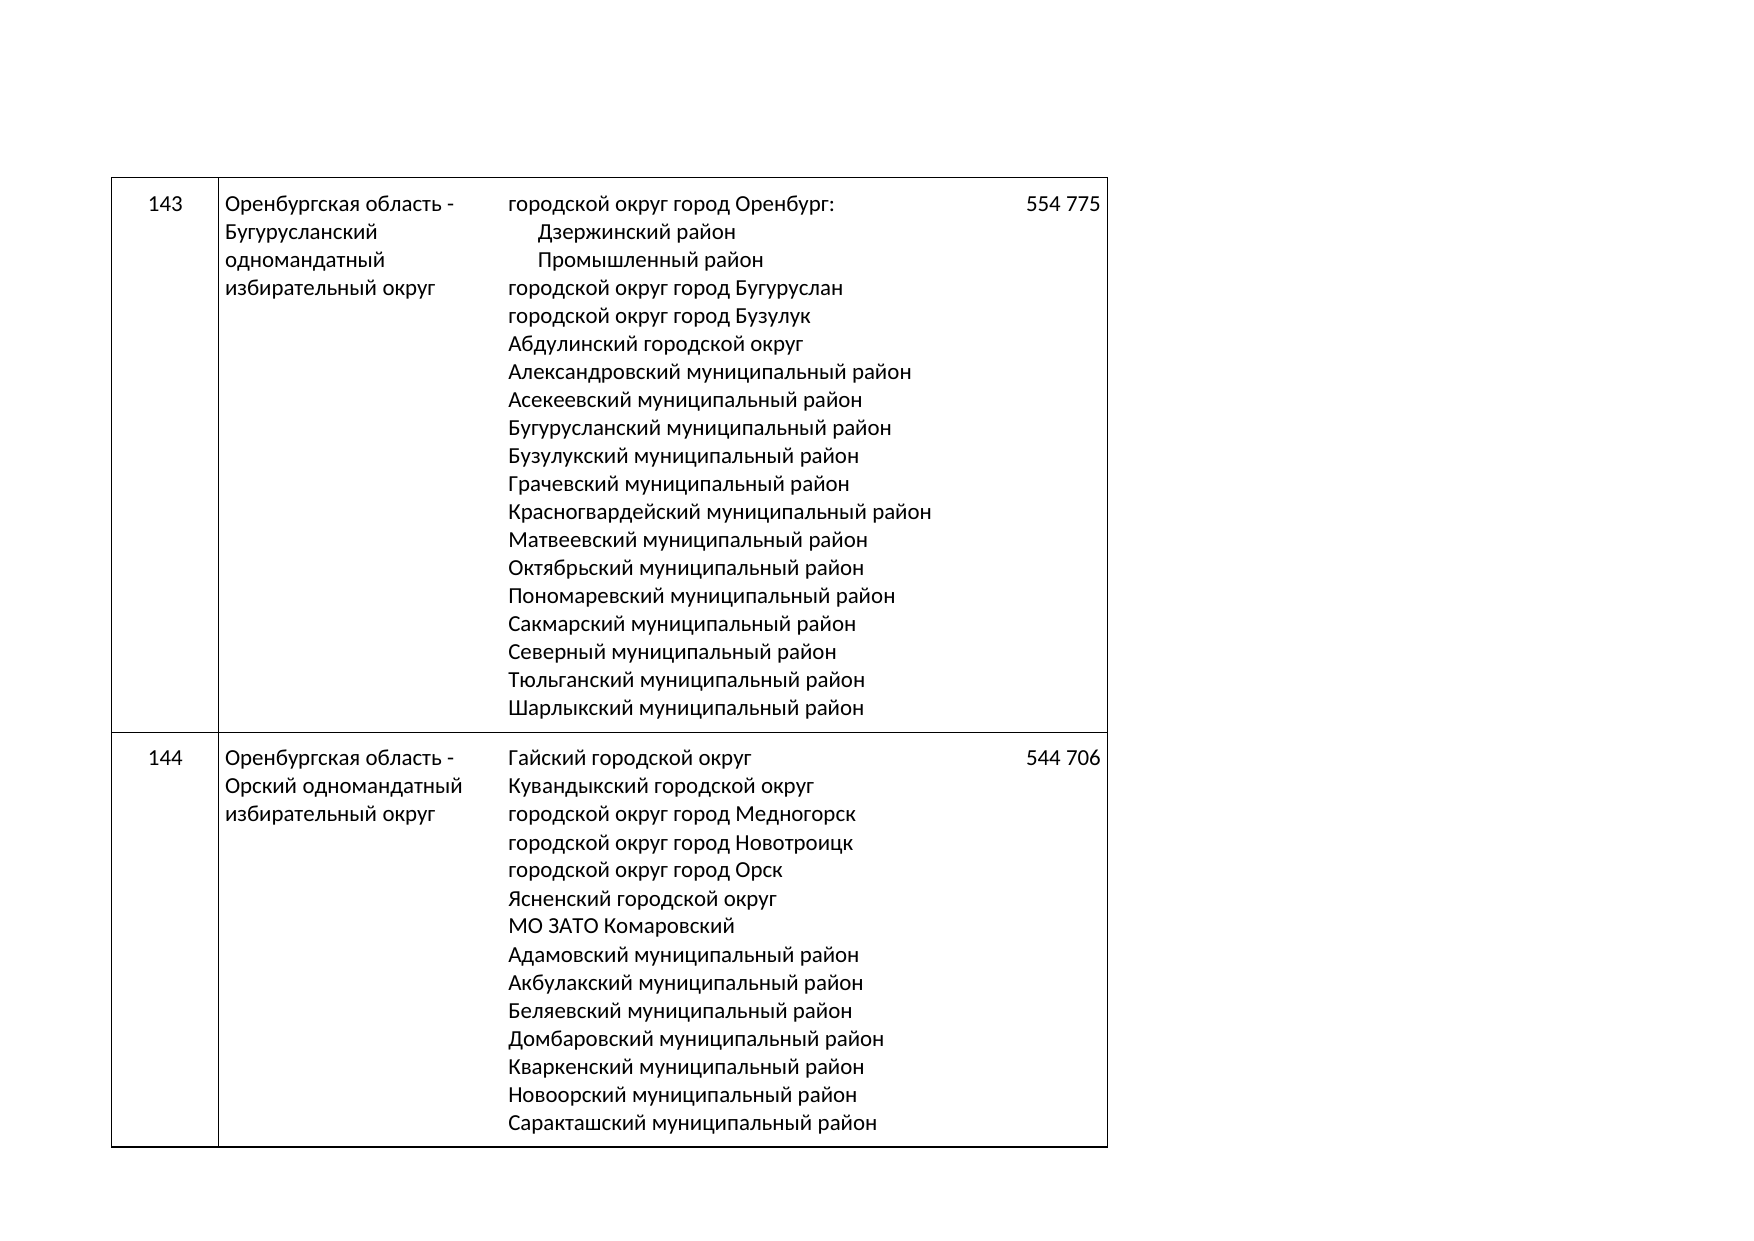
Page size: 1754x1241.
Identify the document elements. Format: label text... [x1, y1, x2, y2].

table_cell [502, 733, 945, 1146]
table_cell городской округ город Оренбург: Дзержинский район Промышленный район городской округ город Бугуруслан городской округ город Бузулук Абдулинский городской округ Александровский муниципальный район Асекеевский муниципальный район Бугурусланский муниципальный район Бузулукский муниципальный район Грачевский муниципальный район Красногвардейский муниципальный район Матвеевский муниципальный район Октябрьский муниципальный район Пономаревский муниципальный район Сакмарский муниципальный район Северный муниципальный район Тюльганский муниципальный район Шарлыкский муниципальный район [502, 178, 945, 732]
table_cell 144 [112, 733, 218, 1146]
table_cell 544 706 [945, 733, 1107, 1146]
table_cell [219, 733, 502, 1146]
table_cell 143 [112, 178, 218, 732]
table_cell Оренбургская область - Бугурусланский одномандатный избирательный округ [219, 178, 502, 732]
table_cell 554 775 [945, 178, 1107, 732]
